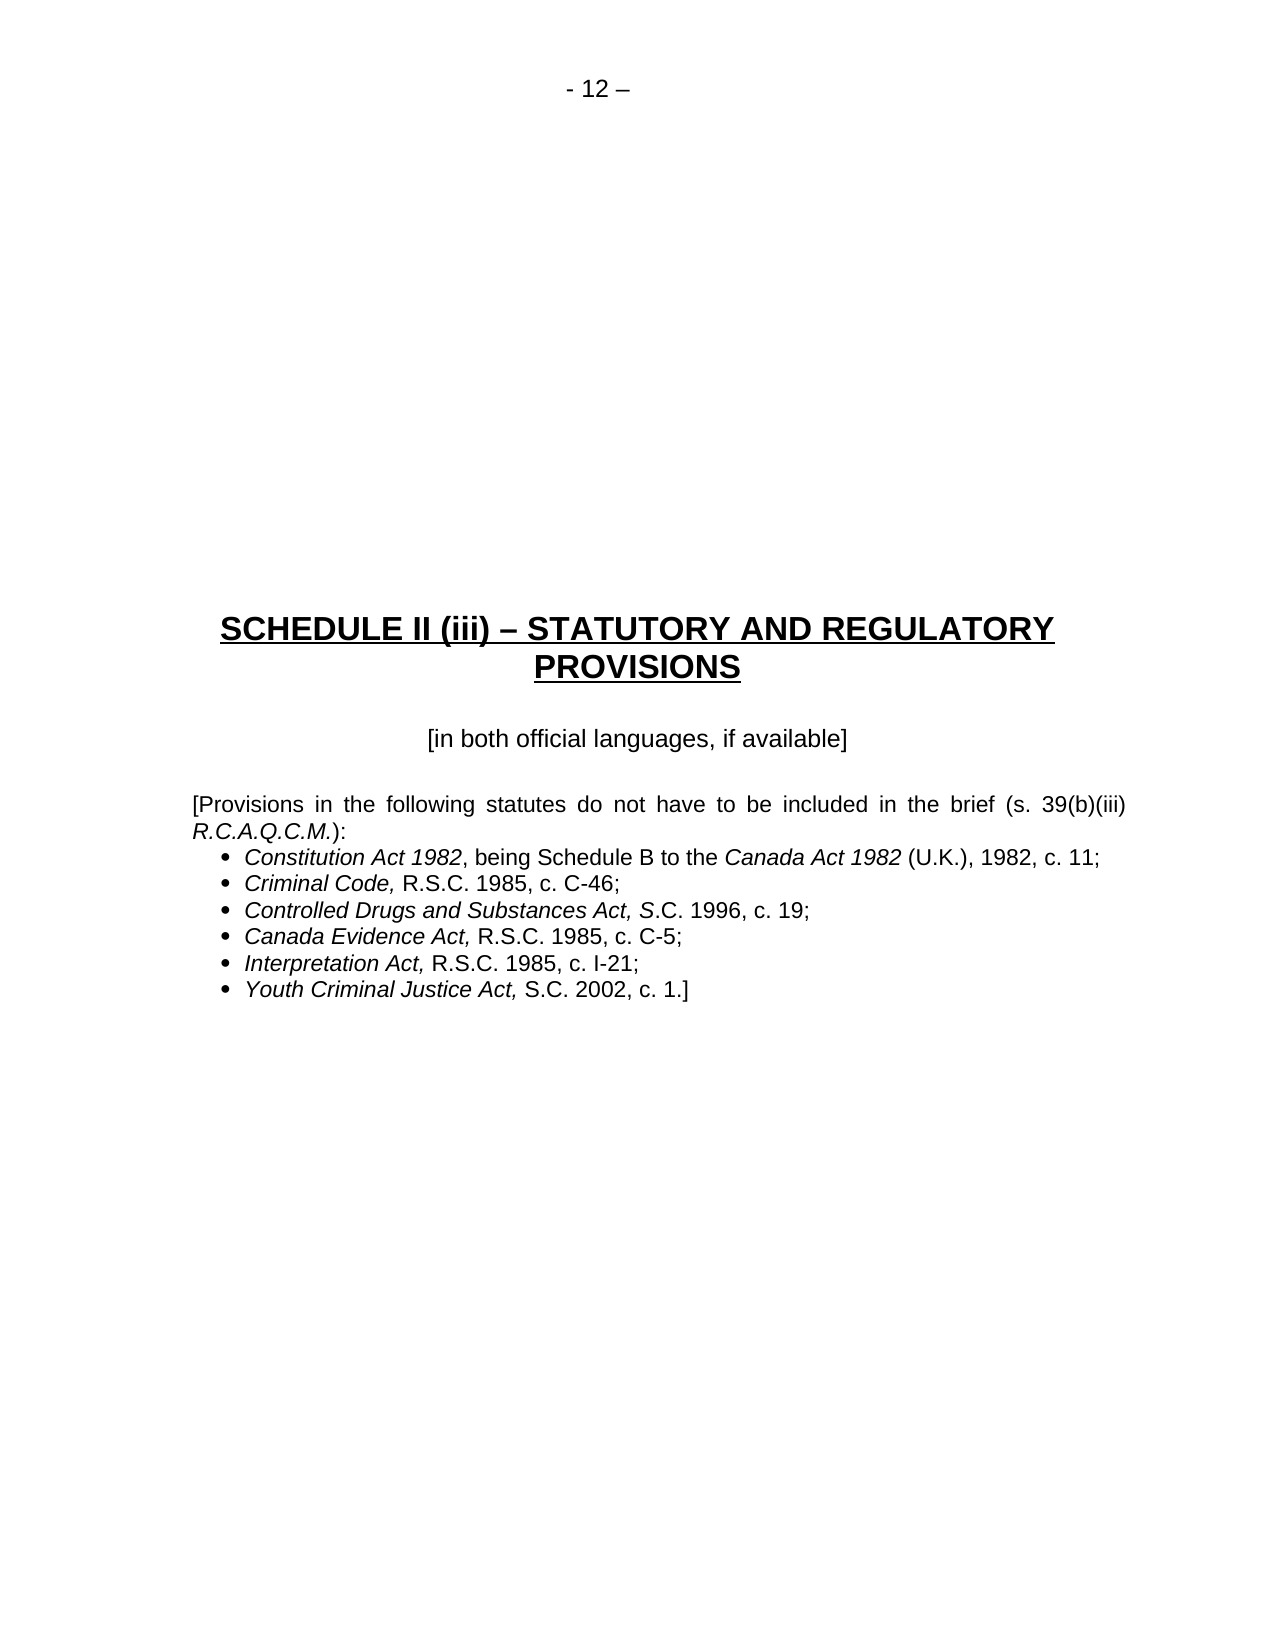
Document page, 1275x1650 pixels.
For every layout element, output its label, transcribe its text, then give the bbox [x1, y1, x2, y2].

text SCHEDULE II (iii) – STATUTORY AND REGULATORY PROVISIONS [148, 609, 1127, 686]
list Controlled Drugs and Substances Act, S.C. 1996, c. 19; [221, 897, 1127, 923]
list Criminal Code, R.S.C. 1985, c. C-46; [221, 870, 1127, 897]
list Canada Evidence Act, R.S.C. 1985, c. C-5; [221, 923, 1127, 949]
list Constitution Act 1982, being Schedule B to the Canada Act 1982 (U.K.), 1982, c. 11; [221, 844, 1127, 870]
text [Provisions in the following statutes do not have to be included in the brief (s. 39(b)(iii) R.C.A.Q.C.M.): [192, 791, 1127, 844]
list Interpretation Act, R.S.C. 1985, c. I-21; [221, 949, 1127, 976]
list Youth Criminal Justice Act, S.C. 2002, c. 1.] [221, 976, 1127, 1002]
text [in both official languages, if available] [148, 724, 1127, 753]
